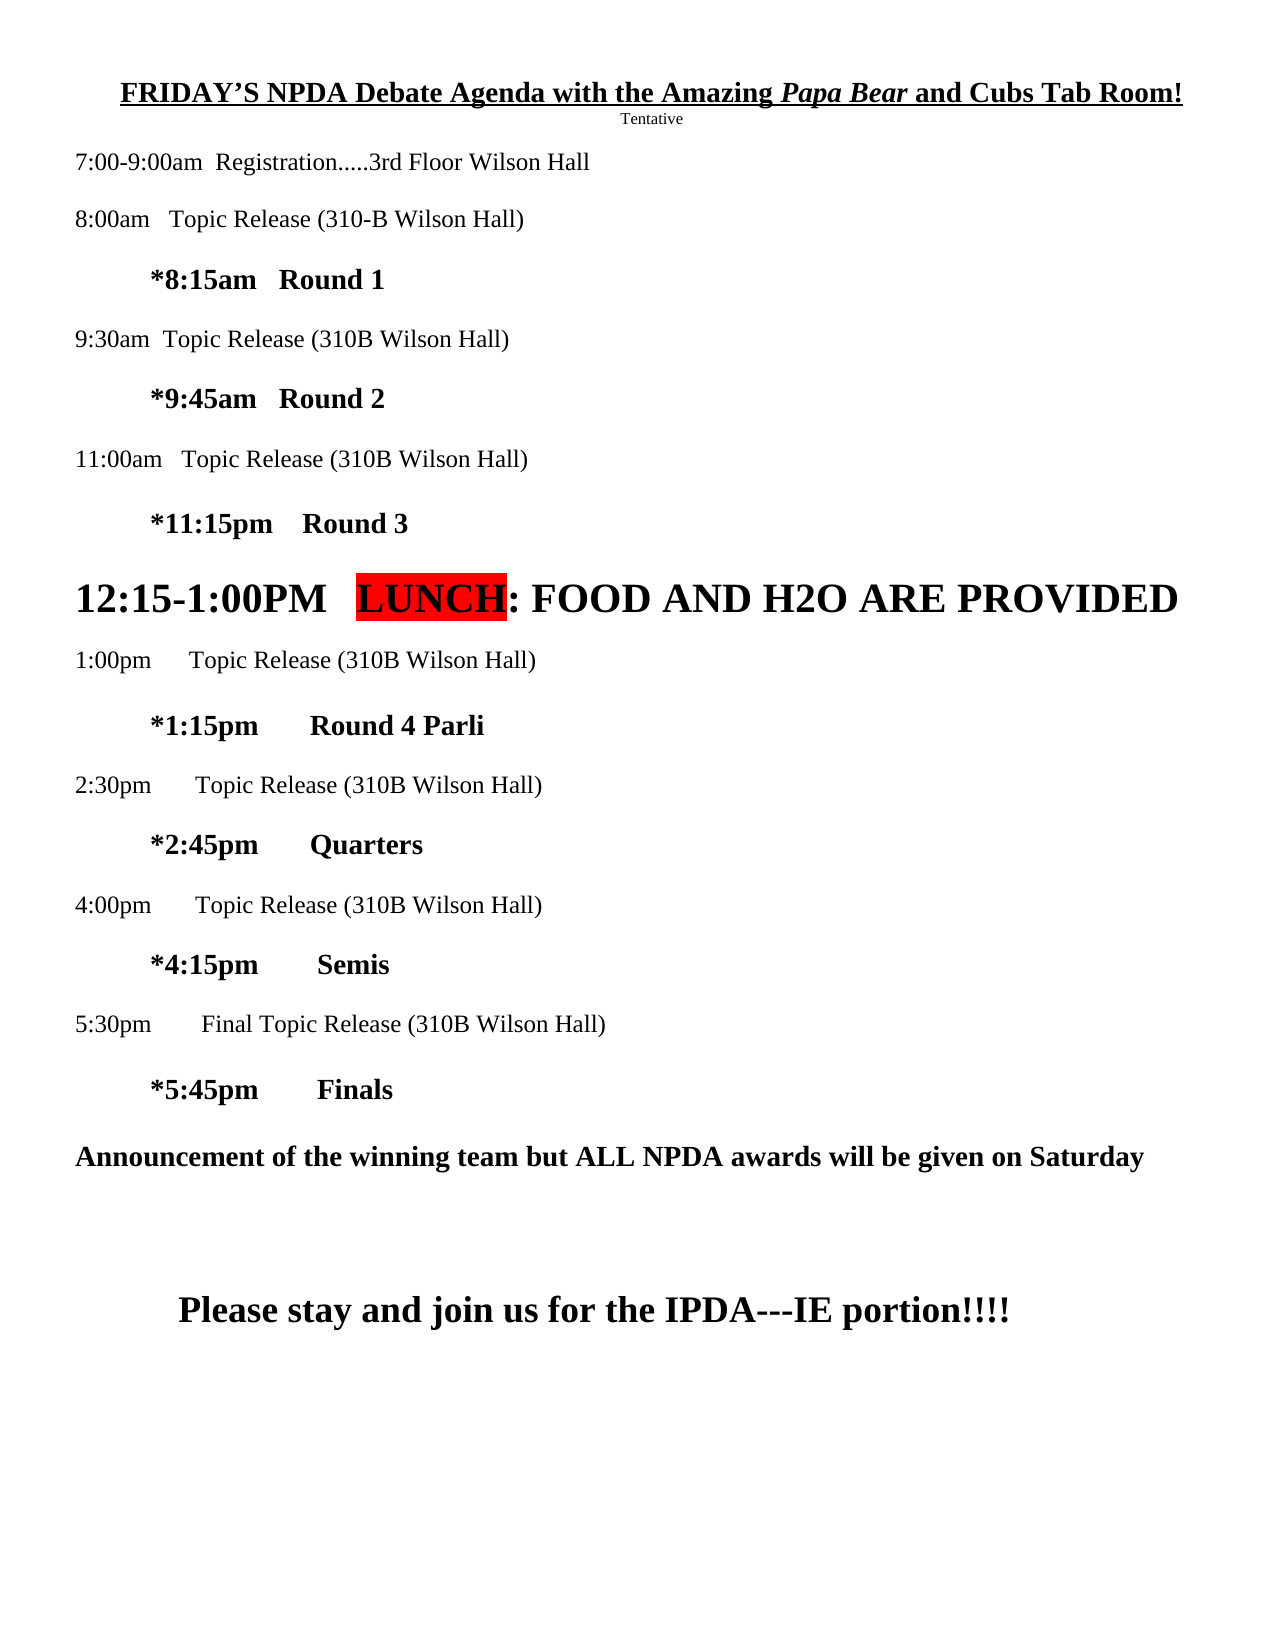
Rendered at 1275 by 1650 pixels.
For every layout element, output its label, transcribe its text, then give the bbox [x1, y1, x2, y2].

text 7:00-9:00am Registration.....3rd Floor Wilson Hall [75, 147, 1228, 176]
text *2:45pm Quarters [75, 827, 1228, 861]
text *11:15pm Round 3 [75, 506, 1228, 540]
text 12:15-1:00PM LUNCH: FOOD AND H2O ARE PROVIDED [507, 573, 1228, 621]
text Announcement of the winning team but ALL NPDA awards will be given on Saturday [75, 1139, 1228, 1172]
text 11:00am Topic Release (310B Wilson Hall) [75, 444, 1228, 473]
text 1:00pm Topic Release (310B Wilson Hall) [75, 645, 1228, 674]
text 9:30am Topic Release (310B Wilson Hall) [75, 324, 1228, 353]
text *9:45am Round 2 [75, 382, 1228, 415]
text 12:15-1:00PM LUNCH: FOOD AND H2O ARE PROVIDED [0, 573, 356, 621]
text 2:30pm Topic Release (310B Wilson Hall) [75, 770, 1228, 799]
text 5:30pm Final Topic Release (310B Wilson Hall) [75, 1009, 1228, 1038]
text *4:15pm Semis [75, 947, 1228, 981]
text 4:00pm Topic Release (310B Wilson Hall) [75, 890, 1228, 918]
text *8:15am Round 1 [75, 262, 1228, 295]
text Tentative [75, 108, 1228, 128]
text *1:15pm Round 4 Parli [75, 708, 1228, 741]
text Please stay and join us for the IPDA---IE portion!!!! [75, 1287, 1228, 1331]
subtitle FRIDAY’S NPDA Debate Agenda with the Amazing Papa Bear and Cubs Tab Room! [75, 75, 1228, 108]
text *5:45pm Finals [75, 1072, 1228, 1105]
text 8:00am Topic Release (310-B Wilson Hall) [75, 204, 1228, 233]
